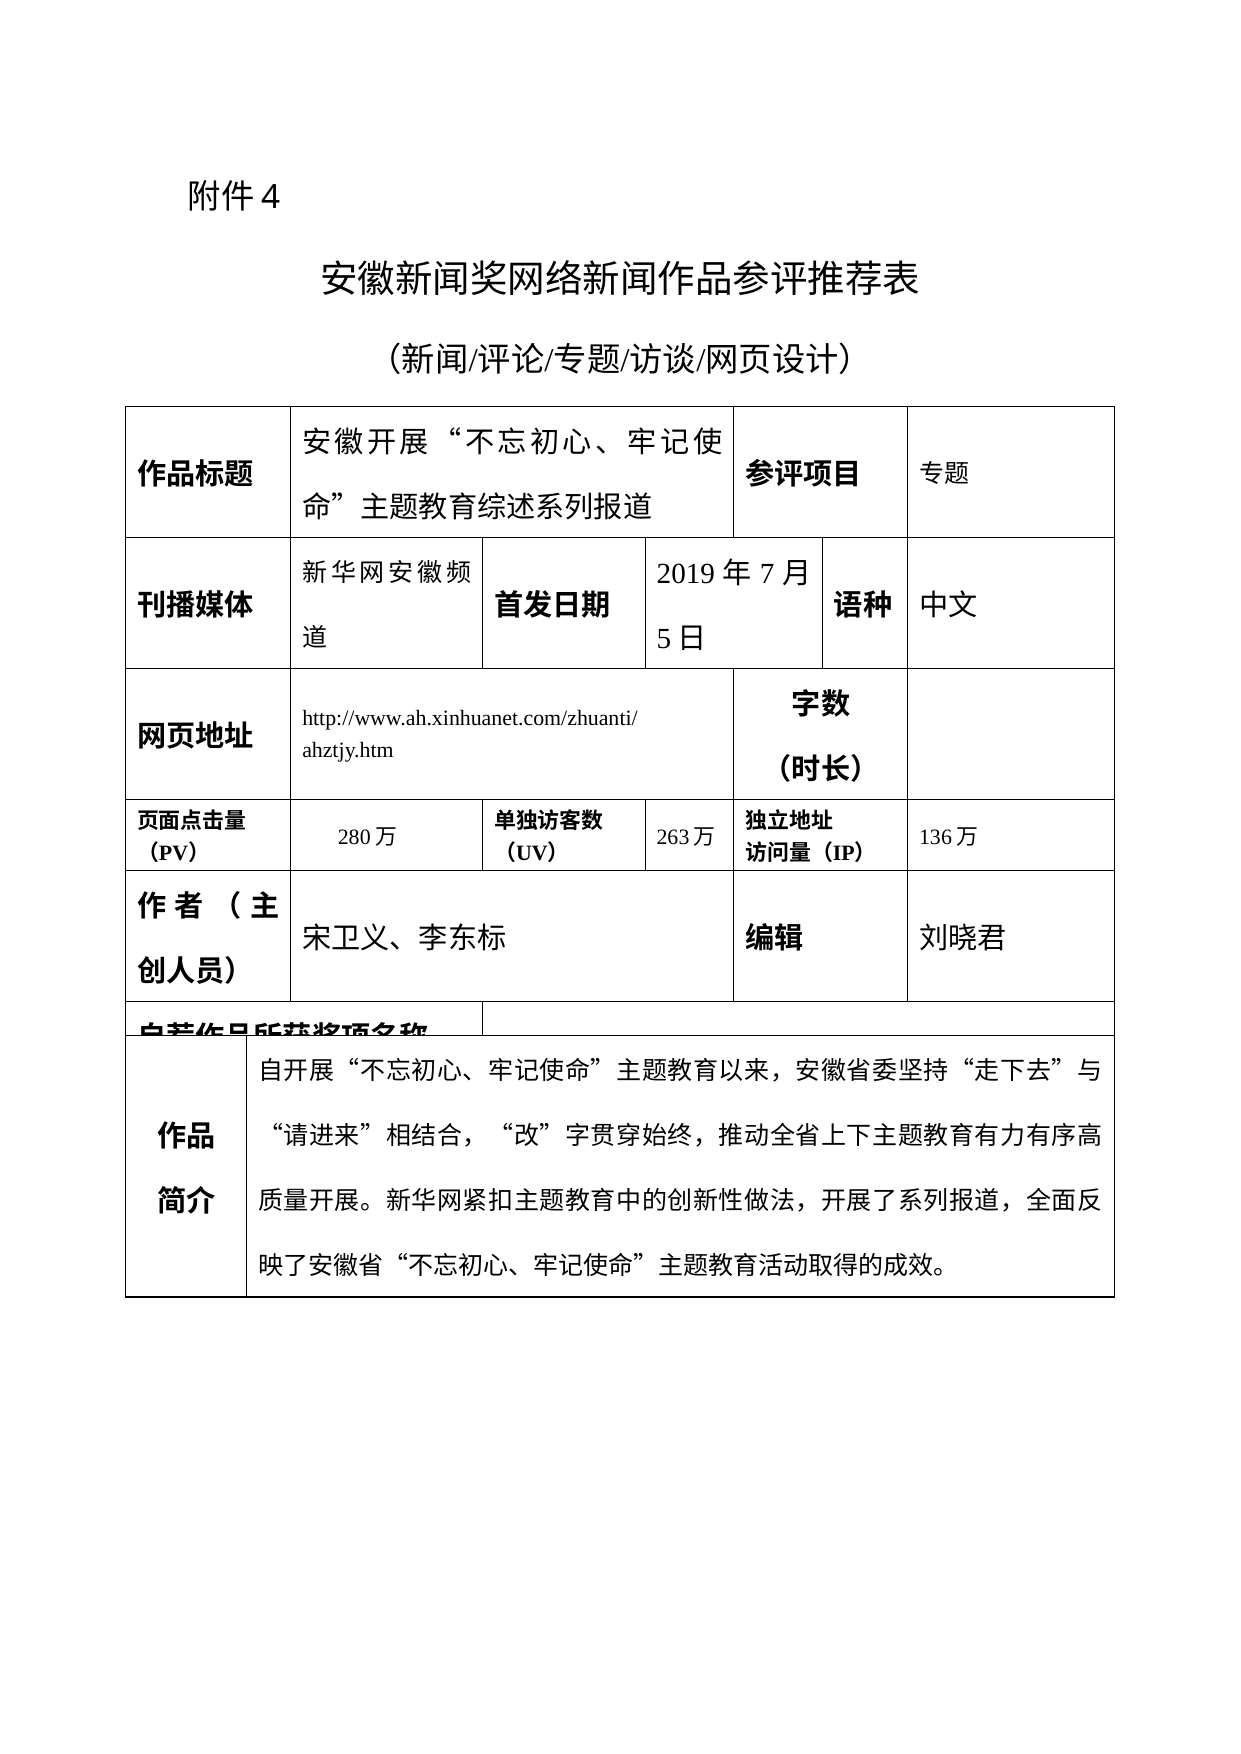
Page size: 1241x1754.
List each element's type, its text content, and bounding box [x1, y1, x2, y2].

table_header 专题 [908, 407, 1114, 537]
table_cell 独立地址 访问量（IP） [734, 800, 907, 870]
table_cell 作品 简介 [126, 1036, 246, 1296]
table_cell 刊播媒体 [126, 538, 290, 668]
table_cell 中文 [908, 538, 1114, 668]
table_cell 字数 （时长） [734, 669, 907, 799]
table_cell 首发日期 [483, 538, 645, 668]
table_header 安徽开展“不忘初心、牢记使命”主题教育综述系列报道 [291, 407, 733, 537]
table_cell http://www.ah.xinhuanet.com/zhuanti/ahztjy.htm [291, 669, 733, 799]
table_header 作品标题 [126, 407, 290, 537]
table_cell 刘晓君 [908, 871, 1114, 1001]
table_cell 语种 [823, 538, 907, 668]
text 安徽新闻奖网络新闻作品参评推荐表 [187, 243, 1053, 308]
table_cell [483, 1002, 1114, 1035]
table_cell 网页地址 [126, 669, 290, 799]
table_cell [908, 669, 1114, 799]
table_cell 宋卫义、李东标 [291, 871, 733, 1001]
table_cell 新华网安徽频道 [291, 538, 482, 668]
text 附件4 [187, 162, 1053, 227]
table_cell 自开展“不忘初心、牢记使命”主题教育以来，安徽省委坚持“走下去”与“请进来”相结合，“改”字贯穿始终，推动全省上下主题教育有力有序高质量开展。新华网紧扣主题教育中的创新性做法，开展了系列报道，全面反映了安徽省“不忘初心、牢记使命”主题教育活动取得的成效。 [247, 1036, 1114, 1296]
table_cell 单独访客数 （UV） [483, 800, 645, 870]
table_cell 编辑 [734, 871, 907, 1001]
table_cell 263万 [646, 800, 733, 870]
table_cell 136万 [908, 800, 1114, 870]
table_cell 280万 [291, 800, 482, 870]
table_header 参评项目 [734, 407, 907, 537]
text （新闻/评论/专题/访谈/网页设计） [187, 324, 1053, 389]
table_cell 2019年7月5日 [646, 538, 822, 668]
table_cell 页面点击量 （PV） [126, 800, 290, 870]
table_cell 作者（主创人员） [126, 871, 290, 1001]
table_cell 自荐作品所获奖项名称 [126, 1002, 482, 1035]
